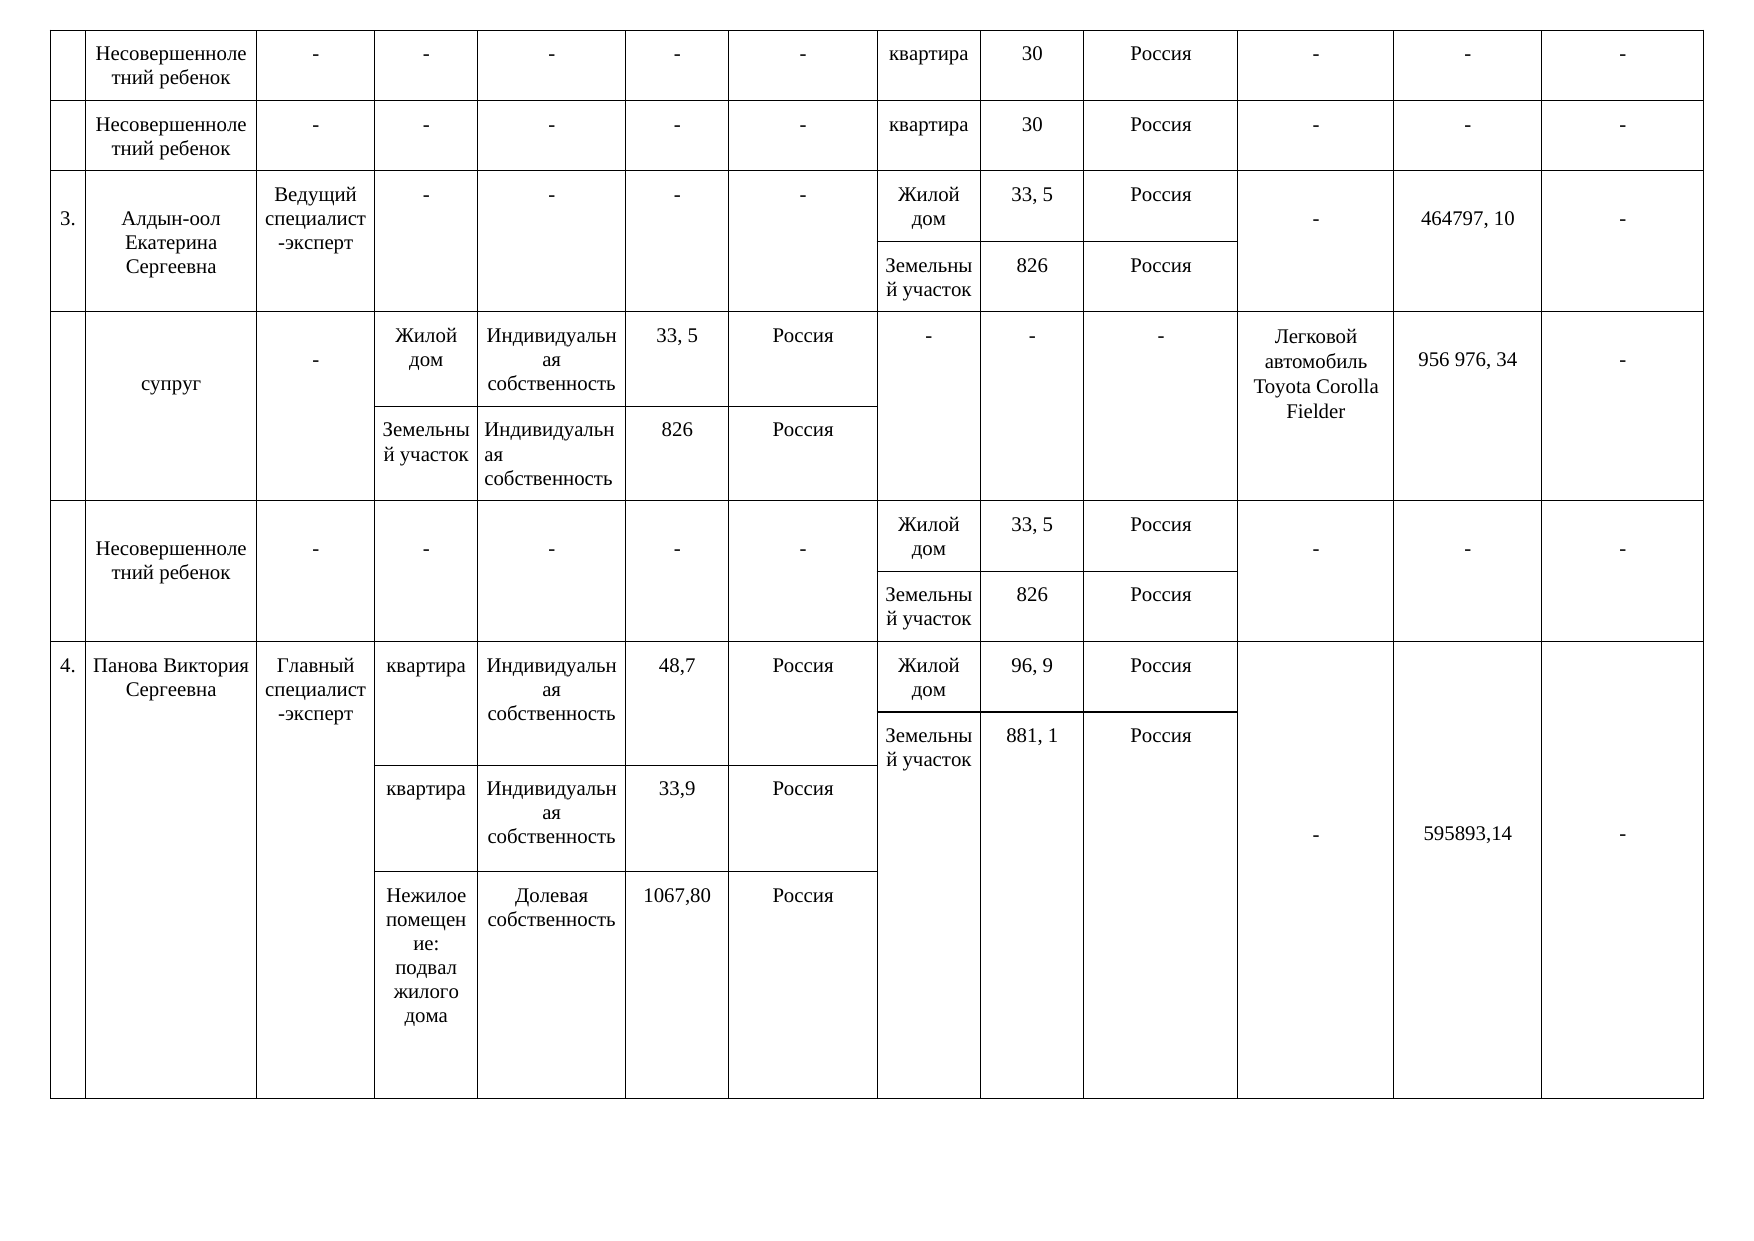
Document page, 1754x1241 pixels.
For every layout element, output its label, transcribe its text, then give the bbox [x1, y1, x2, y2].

table_cell 1067,80 [626, 872, 728, 1098]
table_cell [51, 31, 85, 100]
table_cell 464797, 10 [1394, 171, 1541, 311]
table_cell Земельный участок [878, 572, 980, 641]
table_cell 4. [51, 642, 85, 1098]
table_cell Россия [1084, 713, 1237, 1098]
table_cell - [257, 312, 374, 500]
table_cell 595893,14 [1394, 642, 1541, 1098]
table_cell Россия [729, 766, 877, 871]
table_cell 33, 5 [981, 171, 1083, 241]
table_cell - [729, 31, 877, 100]
table_cell 881, 1 [981, 713, 1083, 1098]
table_cell - [729, 171, 877, 311]
table_cell - [981, 312, 1083, 500]
table_cell квартира [375, 766, 477, 871]
table_cell - [1238, 101, 1393, 170]
table_cell - [1238, 501, 1393, 641]
table_cell - [375, 31, 477, 100]
table_cell 826 [626, 407, 728, 500]
table_cell [51, 101, 85, 170]
table_cell - [375, 501, 477, 641]
table_cell Россия [1084, 572, 1237, 641]
table_cell - [1394, 101, 1541, 170]
table_cell - [626, 101, 728, 170]
table_cell 33,9 [626, 766, 728, 871]
table_cell Россия [1084, 171, 1237, 241]
table_cell - [1542, 171, 1703, 311]
table_cell Несовершеннолетний ребенок [86, 501, 256, 641]
table_cell - [626, 31, 728, 100]
table_cell Несовершеннолетний ребенок [86, 101, 256, 170]
table_cell супруг [86, 312, 256, 500]
table_cell - [1542, 312, 1703, 500]
table_cell - [1542, 101, 1703, 170]
table_cell Жилой дом [878, 501, 980, 571]
table_cell - [878, 312, 980, 500]
table_cell - [626, 501, 728, 641]
table_cell Жилой дом [878, 642, 980, 711]
table_cell Земельный участок [375, 407, 477, 500]
table_cell Алдын-оол Екатерина Сергеевна [86, 171, 256, 311]
table_cell Индивидуальная собственность [478, 642, 625, 764]
table_cell Несовершеннолетний ребенок [86, 31, 256, 100]
table_cell - [1542, 31, 1703, 100]
table_cell Россия [729, 407, 877, 500]
table_cell Жилой дом [375, 312, 477, 406]
table_cell [51, 501, 85, 641]
table_cell Россия [729, 312, 877, 406]
table_cell - [478, 101, 625, 170]
table_cell Ведущий специалист-эксперт [257, 171, 374, 311]
table_cell - [1238, 171, 1393, 311]
table_cell Россия [1084, 501, 1237, 571]
table_cell - [626, 171, 728, 311]
table_cell - [729, 501, 877, 641]
table_cell - [1394, 501, 1541, 641]
table_cell Россия [1084, 642, 1237, 711]
table_cell Земельный участок [878, 242, 980, 311]
table_cell Россия [729, 642, 877, 764]
table_cell - [1542, 501, 1703, 641]
table_cell 96, 9 [981, 642, 1083, 711]
table_cell Россия [1084, 101, 1237, 170]
table_cell - [375, 101, 477, 170]
table_cell квартира [878, 101, 980, 170]
table_cell 956 976, 34 [1394, 312, 1541, 500]
table_cell квартира [375, 642, 477, 764]
table_cell 48,7 [626, 642, 728, 764]
table_cell 826 [981, 572, 1083, 641]
table_cell - [1238, 642, 1393, 1098]
table_cell Россия [1084, 31, 1237, 100]
table_cell Долевая собственность [478, 872, 625, 1098]
table_cell 33, 5 [981, 501, 1083, 571]
table_cell Индивидуальная собственность [478, 312, 625, 406]
table_cell - [478, 31, 625, 100]
table_cell - [257, 31, 374, 100]
table_cell 30 [981, 31, 1083, 100]
table_cell Россия [1084, 242, 1237, 311]
table_cell - [1238, 31, 1393, 100]
table_cell Панова Виктория Сергеевна [86, 642, 256, 1098]
table_cell Индивидуальная собственность [478, 766, 625, 871]
table_cell Главный специалист-эксперт [257, 642, 374, 1098]
table_cell Индивидуальная собственность [478, 407, 625, 500]
table_cell - [729, 101, 877, 170]
table_cell - [478, 501, 625, 641]
table_cell Жилой дом [878, 171, 980, 241]
table_cell - [257, 101, 374, 170]
table_cell - [478, 171, 625, 311]
table_cell Россия [729, 872, 877, 1098]
table_cell - [257, 501, 374, 641]
table_cell квартира [878, 31, 980, 100]
table_cell 826 [981, 242, 1083, 311]
table_cell 30 [981, 101, 1083, 170]
table_cell [51, 312, 85, 500]
table_cell Легковой автомобиль Toyota Corolla Fielder [1238, 312, 1393, 500]
table_cell - [1084, 312, 1237, 500]
table_cell - [1394, 31, 1541, 100]
table_cell - [375, 171, 477, 311]
table_cell Нежилое помещение: подвал жилого дома [375, 872, 477, 1098]
table_cell - [1542, 642, 1703, 1098]
table_cell 3. [51, 171, 85, 311]
table_cell Земельный участок [878, 713, 980, 1098]
table_cell 33, 5 [626, 312, 728, 406]
